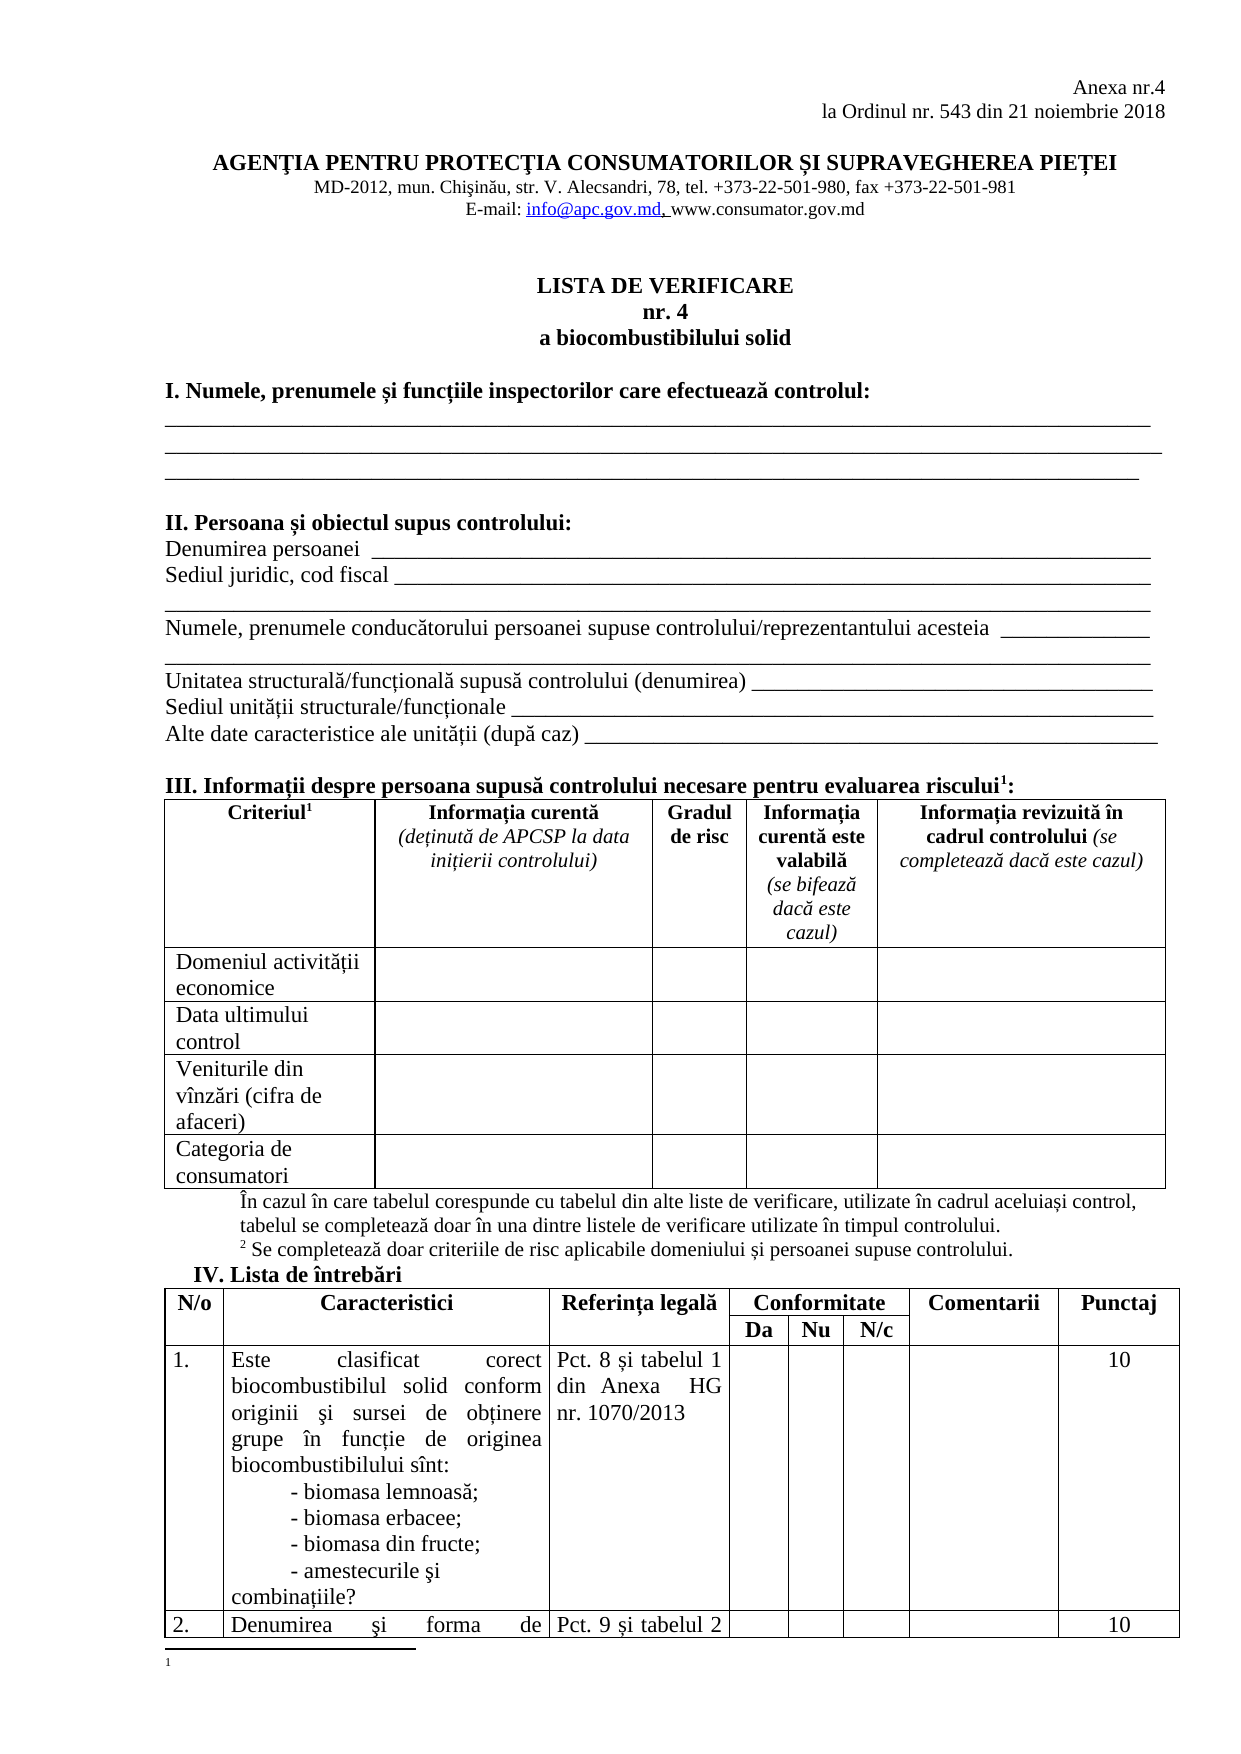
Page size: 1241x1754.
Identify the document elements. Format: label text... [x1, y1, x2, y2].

text Sediul unității structurale/funcționale ________________________________________________________ [165, 693, 1165, 720]
text Anexa nr.4 [165, 75, 1165, 99]
table_cell [878, 1055, 1165, 1134]
table_cell Este clasificat corect biocombustibilul solid conform originii şi sursei de obținere grupe în funcție de originea biocombustibilului sînt: - biomasa lemnoasă; - biomasa erbacee; - biomasa din fructe; - amestecurile şi combinațiile? [224, 1346, 549, 1609]
table_header Referința legală [550, 1289, 729, 1345]
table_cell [224, 1611, 549, 1637]
text I. Numele, prenumele și funcțiile inspectorilor care efectuează controlul: [165, 377, 1165, 403]
table_cell [166, 1611, 223, 1637]
table_cell [376, 1055, 652, 1134]
table_cell [910, 1611, 1058, 1637]
table_cell [653, 1135, 746, 1188]
table_cell [910, 1346, 1058, 1609]
table_cell [653, 1055, 746, 1134]
table_header Conformitate [730, 1289, 909, 1315]
text AGENŢIA PENTRU PROTECŢIA CONSUMATORILOR ȘI SUPRAVEGHEREA PIEȚEI [165, 149, 1165, 176]
text ____________________________________________________________________________________________________________________________________________________________________________ [165, 430, 1165, 482]
table_header Informația revizuită în cadrul controlului (se completează dacă este cazul) [878, 800, 1165, 947]
table_cell N/c [844, 1316, 909, 1345]
text MD-2012, mun. Chişinău, str. V. Alecsandri, 78, tel. +373-22-501-980, fax +373-22-501-981 [165, 176, 1165, 197]
table_cell [747, 1055, 877, 1134]
table_header Punctaj [1059, 1289, 1179, 1345]
text II. Persoana și obiectul supus controlului: [165, 509, 1165, 535]
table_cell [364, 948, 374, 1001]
text 2 Se completează doar criteriile de risc aplicabile domeniului și persoanei supuse controlului. [240, 1237, 1165, 1261]
text a biocombustibilului solid [165, 324, 1165, 351]
text LISTA DE VERIFICARE [165, 272, 1165, 298]
table_cell [747, 948, 877, 1001]
text ______________________________________________________________________________________ [165, 641, 1165, 667]
table_cell [376, 1002, 652, 1054]
table_cell [653, 1002, 746, 1054]
text Alte date caracteristice ale unității (după caz) __________________________________________________ [165, 720, 1174, 746]
table_header Caracteristici [224, 1289, 549, 1345]
table_cell [730, 1611, 788, 1637]
table_header Comentarii [910, 1289, 1058, 1345]
table_header Informația curentă este valabilă (se bifează dacă este cazul) [747, 800, 877, 947]
text ______________________________________________________________________________________ [165, 403, 1165, 430]
table_cell [730, 1346, 788, 1609]
table_header Informația curentă (deținută de APCSP la data inițierii controlului) [376, 800, 652, 947]
table_cell [747, 1135, 877, 1188]
table_cell Pct. 8 și tabelul 1 din Anexa HG nr. 1070/2013 [550, 1346, 729, 1609]
table_cell Da [730, 1316, 788, 1345]
text Unitatea structurală/funcțională supusă controlului (denumirea) ___________________________________ [165, 667, 1165, 693]
table_header N/o [166, 1289, 223, 1345]
table_cell [789, 1346, 843, 1609]
table_cell [376, 1135, 652, 1188]
table_cell Nu [789, 1316, 843, 1345]
table_cell [653, 948, 746, 1001]
table_cell [166, 1346, 223, 1609]
text la Ordinul nr. 543 din 21 noiembrie 2018 [165, 99, 1165, 123]
table_cell [844, 1611, 909, 1637]
text Numele, prenumele conducătorului persoanei supuse controlului/reprezentantului acesteia _____________ [165, 614, 1165, 641]
table_cell [844, 1346, 909, 1609]
table_cell [789, 1611, 843, 1637]
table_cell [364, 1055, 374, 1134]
table_cell 10 [1059, 1611, 1179, 1637]
text Denumirea persoanei ____________________________________________________________________ [165, 535, 1165, 562]
text IV. Lista de întrebări [193, 1261, 1165, 1288]
table_cell 10 [1059, 1346, 1179, 1609]
text Sediul juridic, cod fiscal __________________________________________________________________ [165, 562, 1165, 588]
table_cell [376, 948, 652, 1001]
table_cell [878, 1002, 1165, 1054]
text ______________________________________________________________________________________ [165, 588, 1165, 614]
table_cell [878, 1135, 1165, 1188]
text nr. 4 [165, 298, 1165, 324]
text E-mail: info@apc.gov.md, www.consumator.gov.md [165, 197, 1165, 219]
table_cell [747, 1002, 877, 1054]
text În cazul în care tabelul corespunde cu tabelul din alte liste de verificare, utilizate în cadrul aceluiași control, tabelul se completează doar în una dintre listele de verificare utilizate în timpul controlului. [240, 1189, 1165, 1237]
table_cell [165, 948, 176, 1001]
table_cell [550, 1611, 729, 1637]
text III. Informații despre persoana supusă controlului necesare pentru evaluarea riscului1: [165, 772, 1165, 799]
table_header Gradul de risc [653, 800, 746, 947]
table_cell [878, 948, 1165, 1001]
table_header Criteriul [165, 800, 374, 947]
